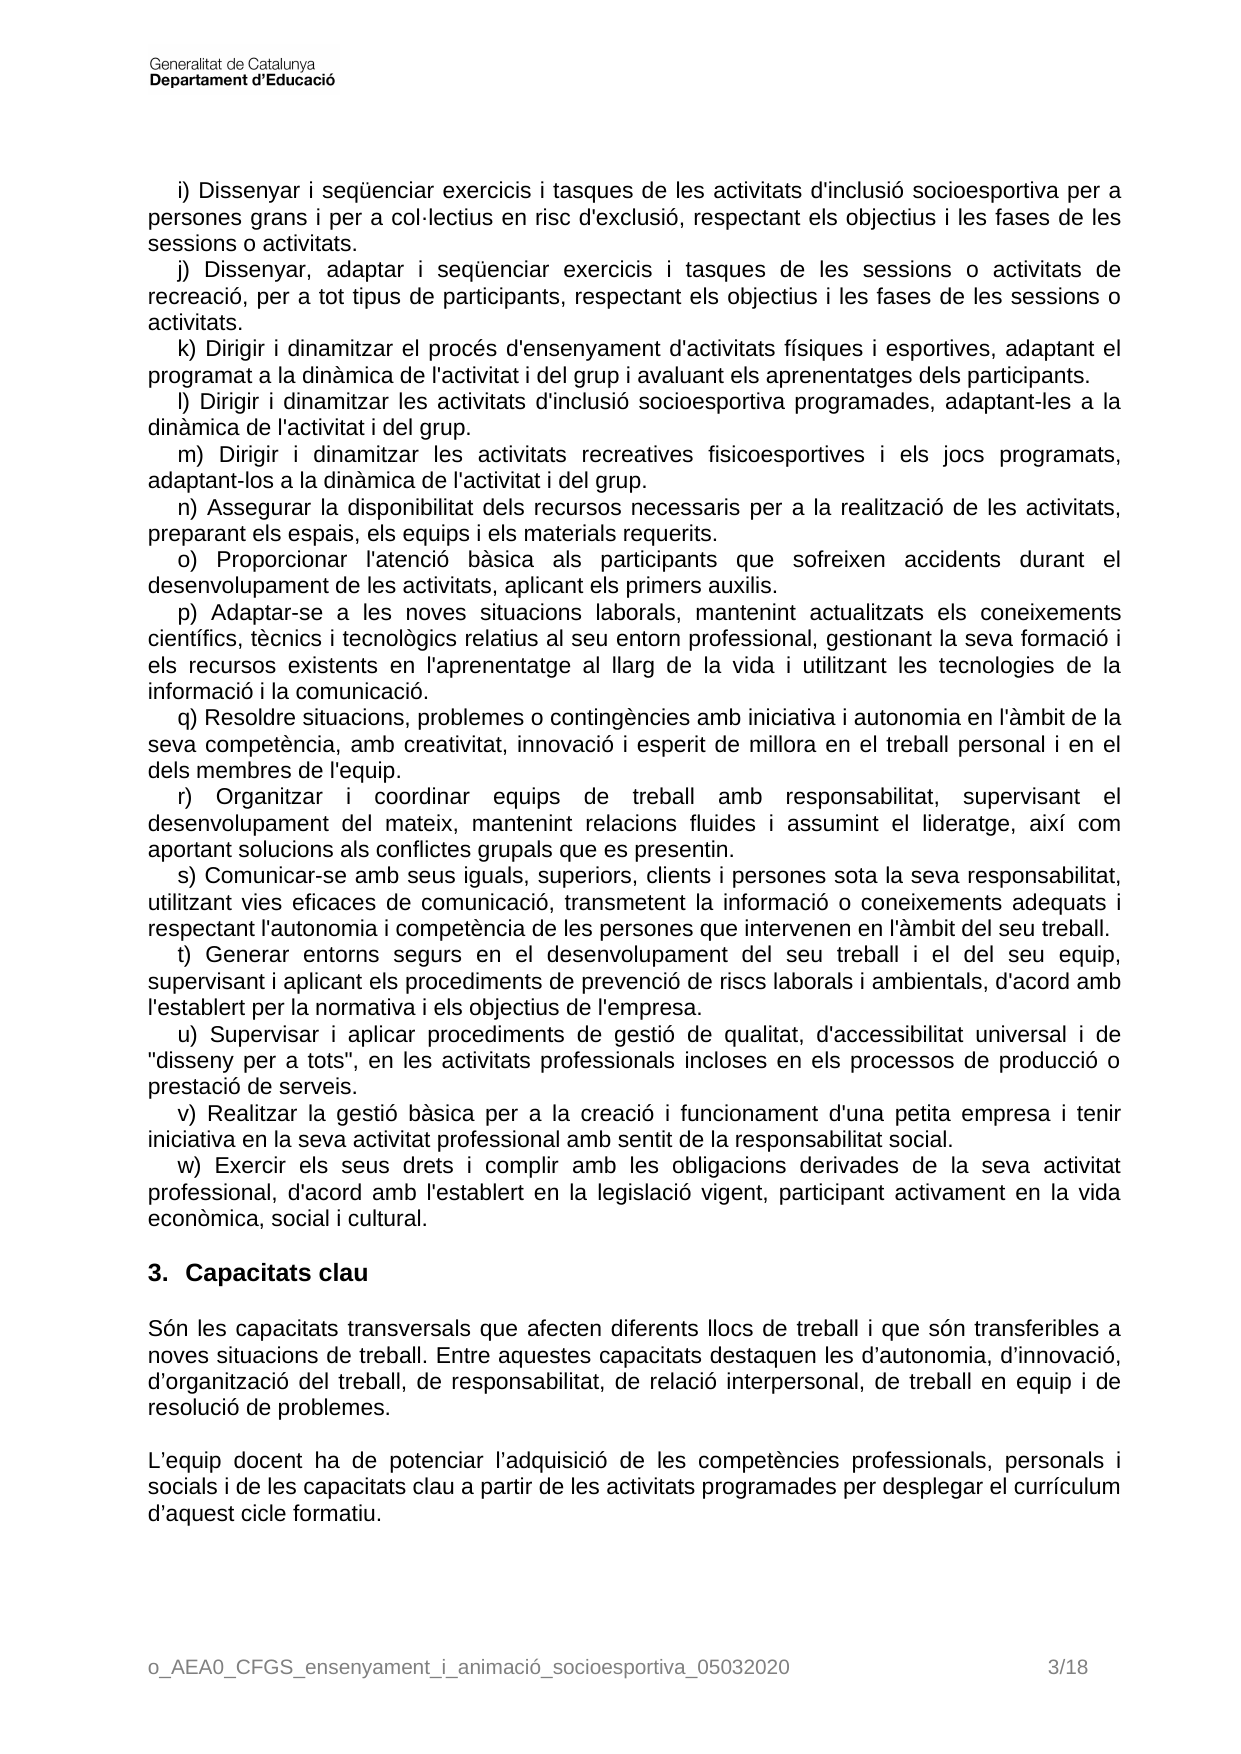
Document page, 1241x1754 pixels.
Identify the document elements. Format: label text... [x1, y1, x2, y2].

text k) Dirigir i dinamitzar el procés d'ensenyament d'activitats físiques i esportives, adaptant el programat a la dinàmica de l'activitat i del grup i avaluant els aprenentatges dels participants. [148, 335, 1122, 388]
text u) Supervisar i aplicar procediments de gestió de qualitat, d'accessibilitat universal i de "disseny per a tots", en les activitats professionals incloses en els processos de producció o prestació de serveis. [148, 1021, 1122, 1099]
text l) Dirigir i dinamitzar les activitats d'inclusió socioesportiva programades, adaptant-les a la dinàmica de l'activitat i del grup. [148, 388, 1122, 441]
picture [147, 44, 341, 95]
text L’equip docent ha de potenciar l’adquisició de les competències professionals, personals i socials i de les capacitats clau a partir de les activitats programades per desplegar el currículum d’aquest cicle formatiu. [148, 1447, 1122, 1526]
text r) Organitzar i coordinar equips de treball amb responsabilitat, supervisant el desenvolupament del mateix, mantenint relacions fluides i assumint el lideratge, així com aportant solucions als conflictes grupals que es presentin. [148, 783, 1122, 862]
text v) Realitzar la gestió bàsica per a la creació i funcionament d'una petita empresa i tenir iniciativa en la seva activitat professional amb sentit de la responsabilitat social. [148, 1099, 1122, 1152]
text Són les capacitats transversals que afecten diferents llocs de treball i que són transferibles a noves situacions de treball. Entre aquestes capacitats destaquen les d’autonomia, d’innovació, d’organització del treball, de responsabilitat, de relació interpersonal, de treball en equip i de resolució de problemes. [148, 1315, 1122, 1421]
text q) Resoldre situacions, problemes o contingències amb iniciativa i autonomia en l'àmbit de la seva competència, amb creativitat, innovació i esperit de millora en el treball personal i en el dels membres de l'equip. [148, 704, 1122, 783]
text t) Generar entorns segurs en el desenvolupament del seu treball i el del seu equip, supervisant i aplicant els procediments de prevenció de riscs laborals i ambientals, d'acord amb l'establert per la normativa i els objectius de l'empresa. [148, 941, 1122, 1021]
text m) Dirigir i dinamitzar les activitats recreatives fisicoesportives i els jocs programats, adaptant-los a la dinàmica de l'activitat i del grup. [148, 441, 1122, 493]
text p) Adaptar-se a les noves situacions laborals, mantenint actualitzats els coneixements científics, tècnics i tecnològics relatius al seu entorn professional, gestionant la seva formació i els recursos existents en l'aprenentatge al llarg de la vida i utilitzant les tecnologies de la informació i la comunicació. [148, 599, 1122, 704]
list Capacitats clau [148, 1258, 1122, 1286]
text w) Exercir els seus drets i complir amb les obligacions derivades de la seva activitat professional, d'acord amb l'establert en la legislació vigent, participant activament en la vida econòmica, social i cultural. [148, 1152, 1122, 1231]
text i) Dissenyar i seqüenciar exercicis i tasques de les activitats d'inclusió socioesportiva per a persones grans i per a col·lectius en risc d'exclusió, respectant els objectius i les fases de les sessions o activitats. [148, 177, 1122, 256]
text j) Dissenyar, adaptar i seqüenciar exercicis i tasques de les sessions o activitats de recreació, per a tot tipus de participants, respectant els objectius i les fases de les sessions o activitats. [148, 256, 1122, 335]
text o) Proporcionar l'atenció bàsica als participants que sofreixen accidents durant el desenvolupament de les activitats, aplicant els primers auxilis. [148, 546, 1122, 599]
text s) Comunicar-se amb seus iguals, superiors, clients i persones sota la seva responsabilitat, utilitzant vies eficaces de comunicació, transmetent la informació o coneixements adequats i respectant l'autonomia i competència de les persones que intervenen en l'àmbit del seu treball. [148, 862, 1122, 941]
text n) Assegurar la disponibilitat dels recursos necessaris per a la realització de les activitats, preparant els espais, els equips i els materials requerits. [148, 493, 1122, 546]
